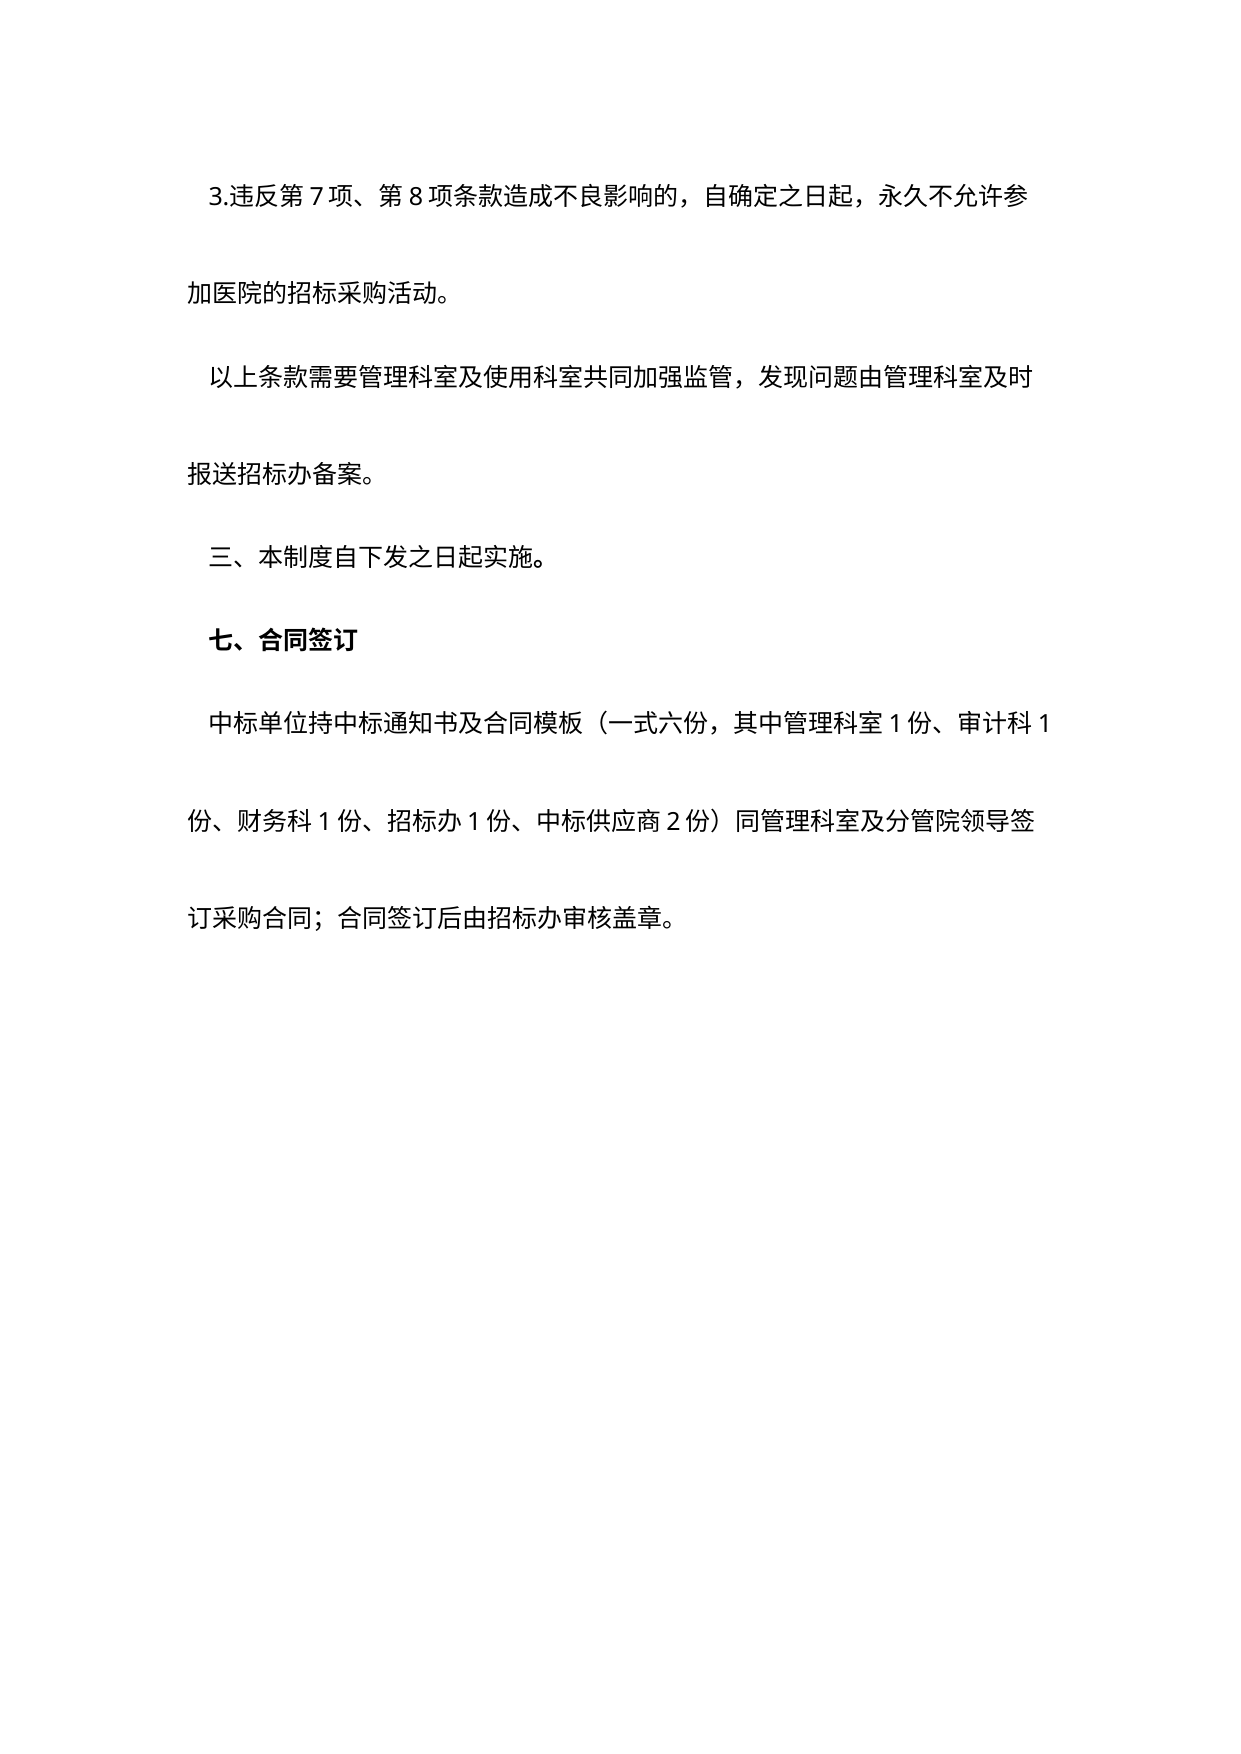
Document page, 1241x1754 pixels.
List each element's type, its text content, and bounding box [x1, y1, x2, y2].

list 中标单位持中标通知书及合同模板（一式六份，其中管理科室1份、审计科1份、财务科1份、招标办1份、中标供应商2份）同管理科室及分管院领导签订采购合同；合同签订后由招标办审核盖章。 [187, 689, 1053, 949]
list 七、合同签订 [187, 606, 1053, 671]
list 三、本制度自下发之日起实施。 [187, 523, 1053, 588]
list 3.违反第7项、第8项条款造成不良影响的，自确定之日起，永久不允许参加医院的招标采购活动。 [187, 162, 1053, 324]
list 以上条款需要管理科室及使用科室共同加强监管，发现问题由管理科室及时报送招标办备案。 [187, 343, 1053, 505]
